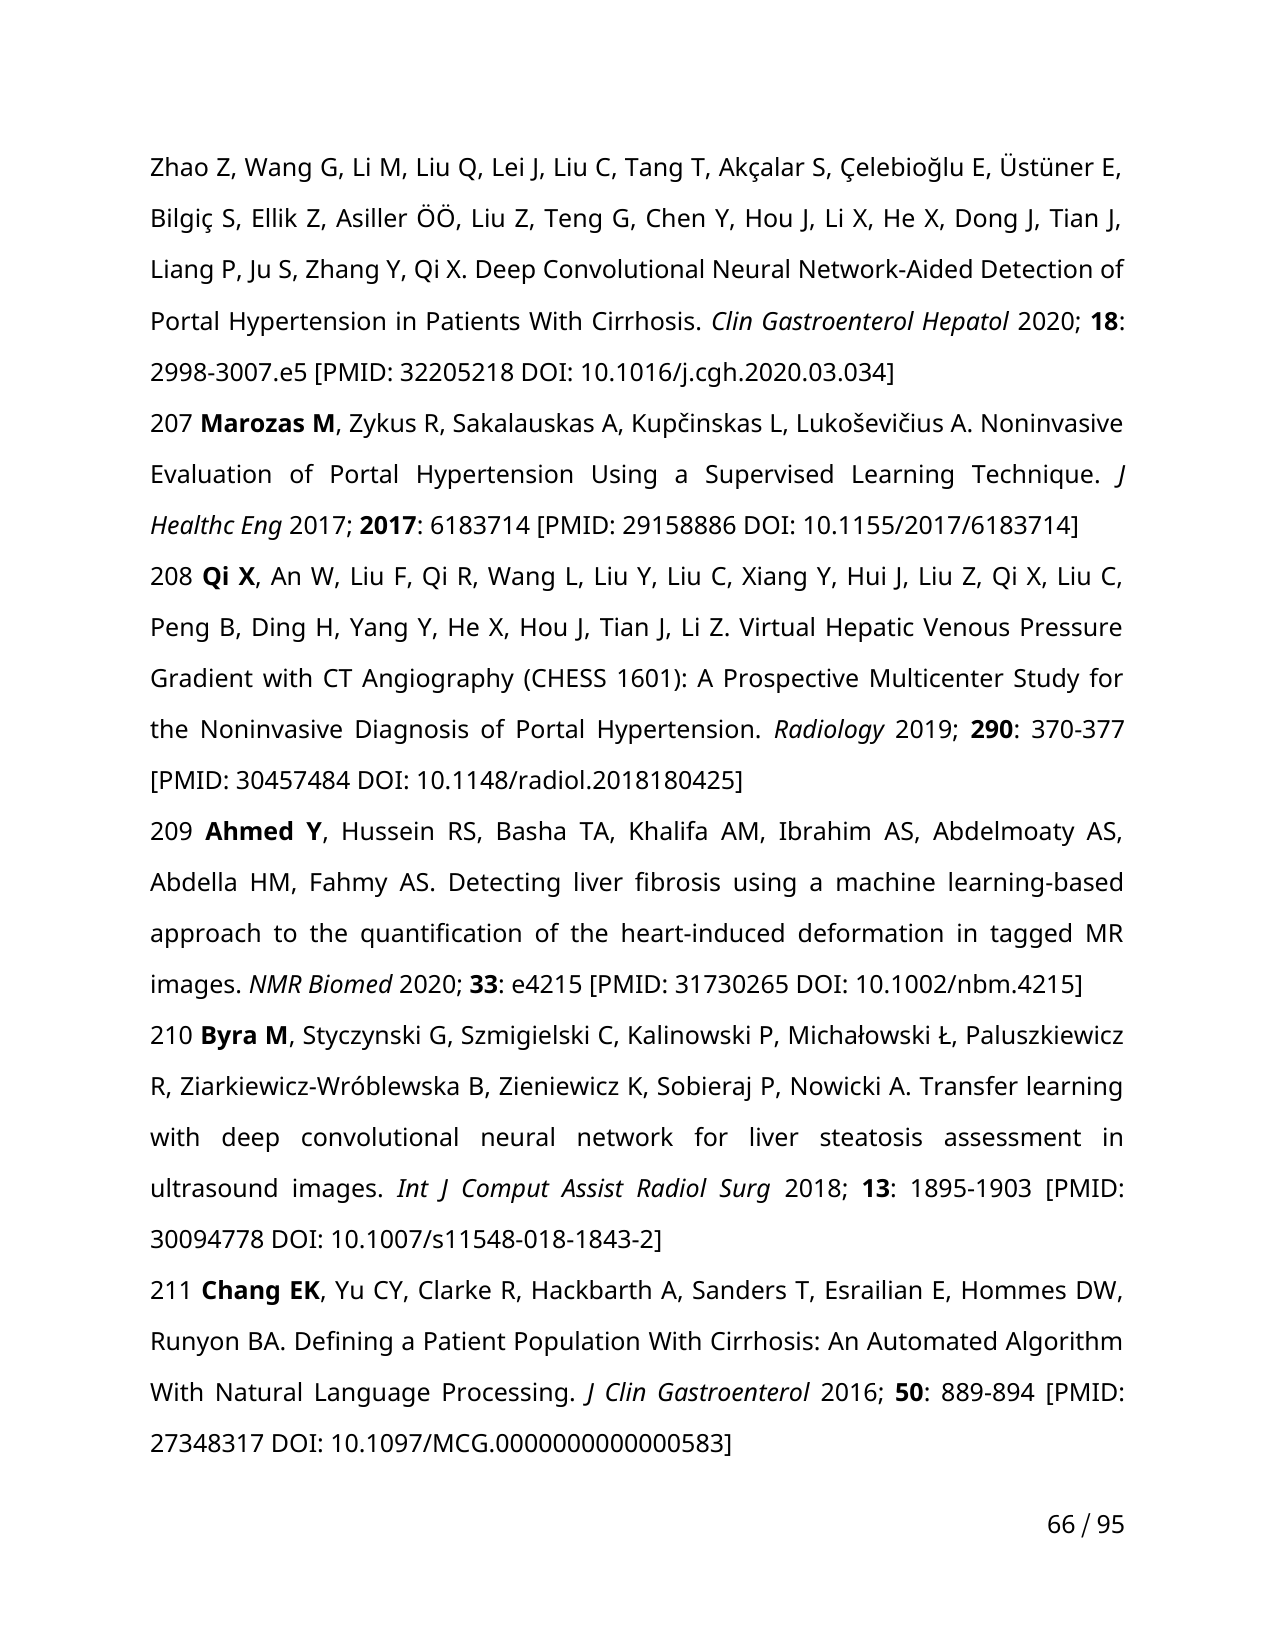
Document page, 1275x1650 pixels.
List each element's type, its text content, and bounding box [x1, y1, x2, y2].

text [150, 150, 1125, 388]
text 207 Marozas M, Zykus R, Sakalauskas A, Kupčinskas L, Lukoševičius A. Noninvasive Evaluation of Portal Hypertension Using a Supervised Learning Technique. J Healthc Eng 2017; 2017: 6183714 [PMID: 29158886 DOI: 10.1155/2017/6183714] [150, 405, 1125, 541]
text 208 Qi X, An W, Liu F, Qi R, Wang L, Liu Y, Liu C, Xiang Y, Hui J, Liu Z, Qi X, Liu C, Peng B, Ding H, Yang Y, He X, Hou J, Tian J, Li Z. Virtual Hepatic Venous Pressure Gradient with CT Angiography (CHESS 1601): A Prospective Multicenter Study for the Noninvasive Diagnosis of Portal Hypertension. Radiology 2019; 290: 370-377 [PMID: 30457484 DOI: 10.1148/radiol.2018180425] [150, 558, 1125, 797]
text 210 Byra M, Styczynski G, Szmigielski C, Kalinowski P, Michałowski Ł, Paluszkiewicz R, Ziarkiewicz-Wróblewska B, Zieniewicz K, Sobieraj P, Nowicki A. Transfer learning with deep convolutional neural network for liver steatosis assessment in ultrasound images. Int J Comput Assist Radiol Surg 2018; 13: 1895-1903 [PMID: 30094778 DOI: 10.1007/s11548-018-1843-2] [150, 1018, 1125, 1256]
text 211 Chang EK, Yu CY, Clarke R, Hackbarth A, Sanders T, Esrailian E, Hommes DW, Runyon BA. Defining a Patient Population With Cirrhosis: An Automated Algorithm With Natural Language Processing. J Clin Gastroenterol 2016; 50: 889-894 [PMID: 27348317 DOI: 10.1097/MCG.0000000000000583] [150, 1273, 1125, 1460]
text 209 Ahmed Y, Hussein RS, Basha TA, Khalifa AM, Ibrahim AS, Abdelmoaty AS, Abdella HM, Fahmy AS. Detecting liver fibrosis using a machine learning-based approach to the quantification of the heart-induced deformation in tagged MR images. NMR Biomed 2020; 33: e4215 [PMID: 31730265 DOI: 10.1002/nbm.4215] [150, 813, 1125, 1001]
